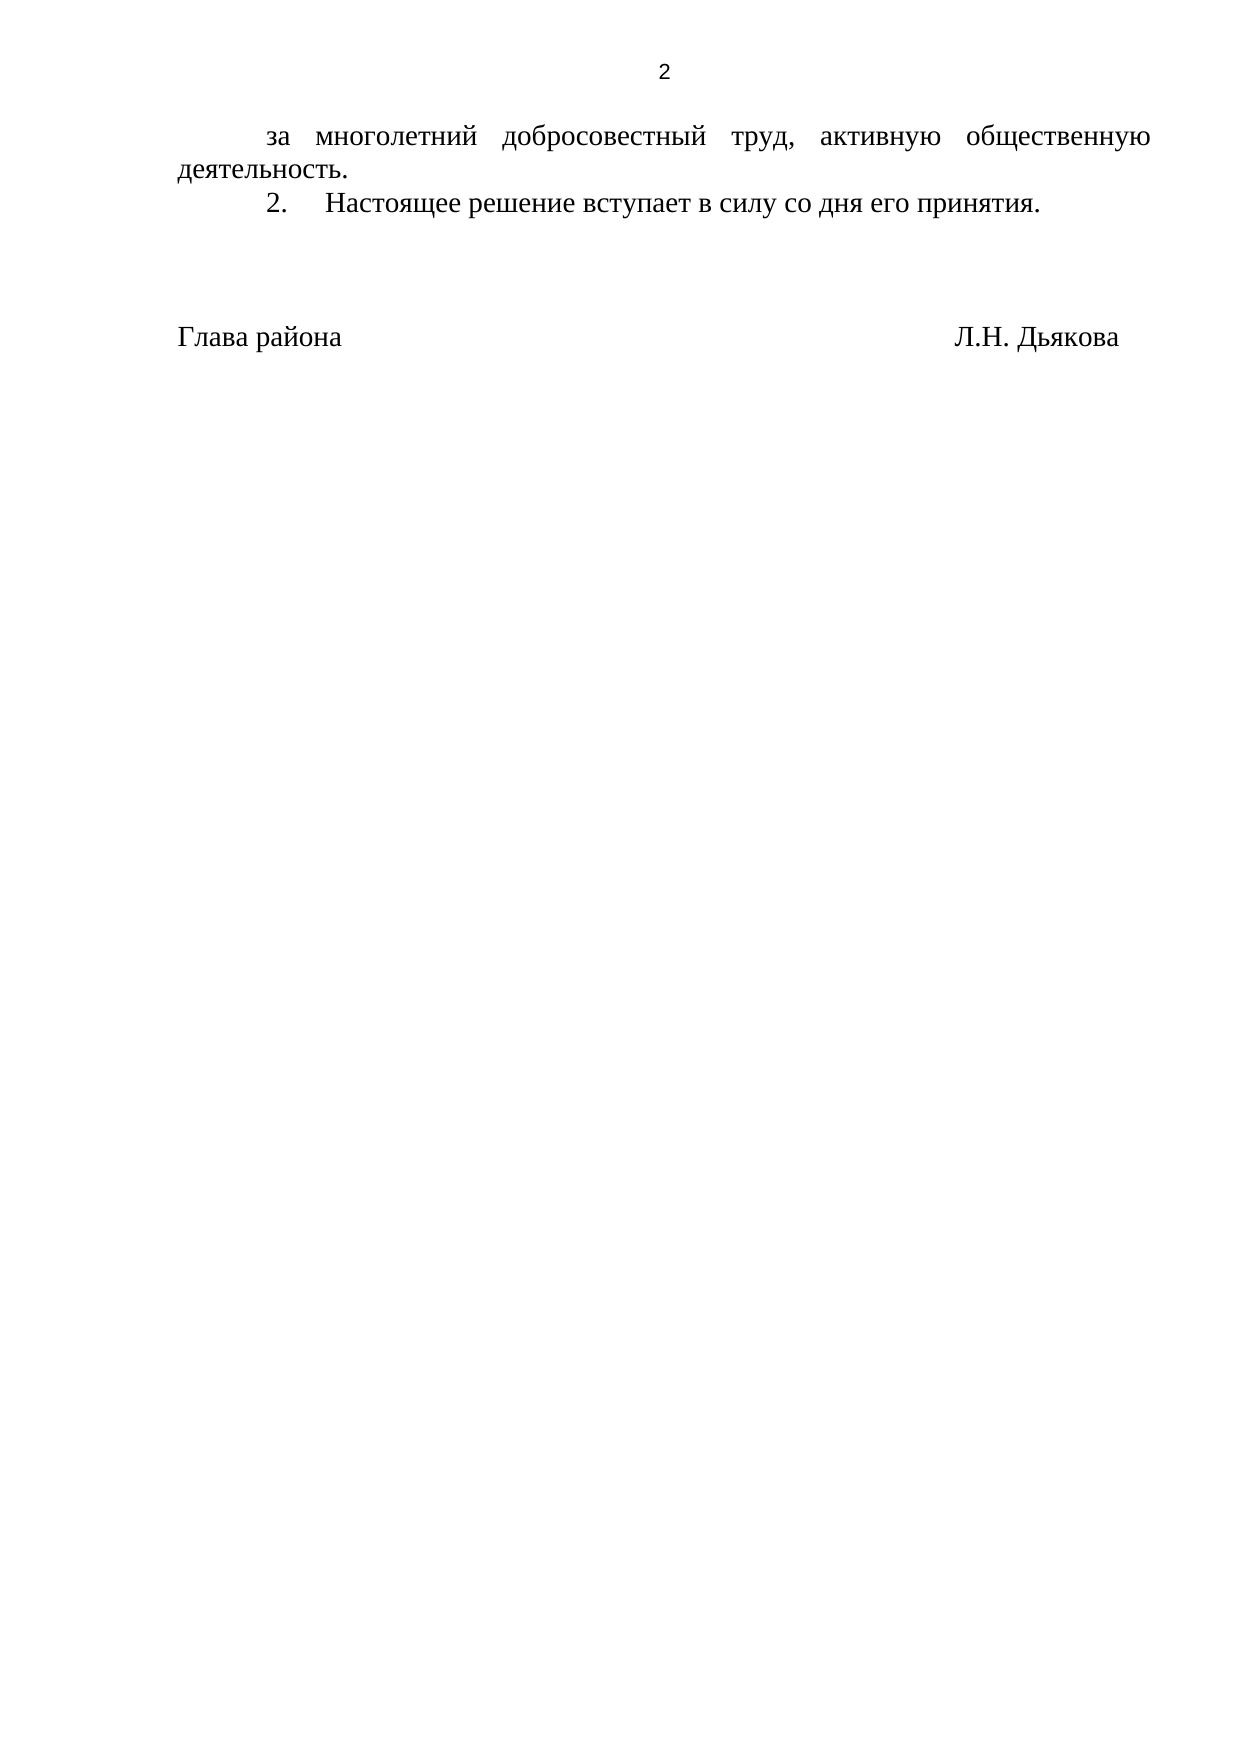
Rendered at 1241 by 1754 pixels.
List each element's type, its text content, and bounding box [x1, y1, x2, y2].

list за многолетний добросовестный труд, активную общественную деятельность. [177, 118, 1152, 185]
text Глава района Л.Н. Дьякова [177, 319, 1152, 353]
list Настоящее решение вступает в силу со дня его принятия. [177, 185, 1152, 219]
